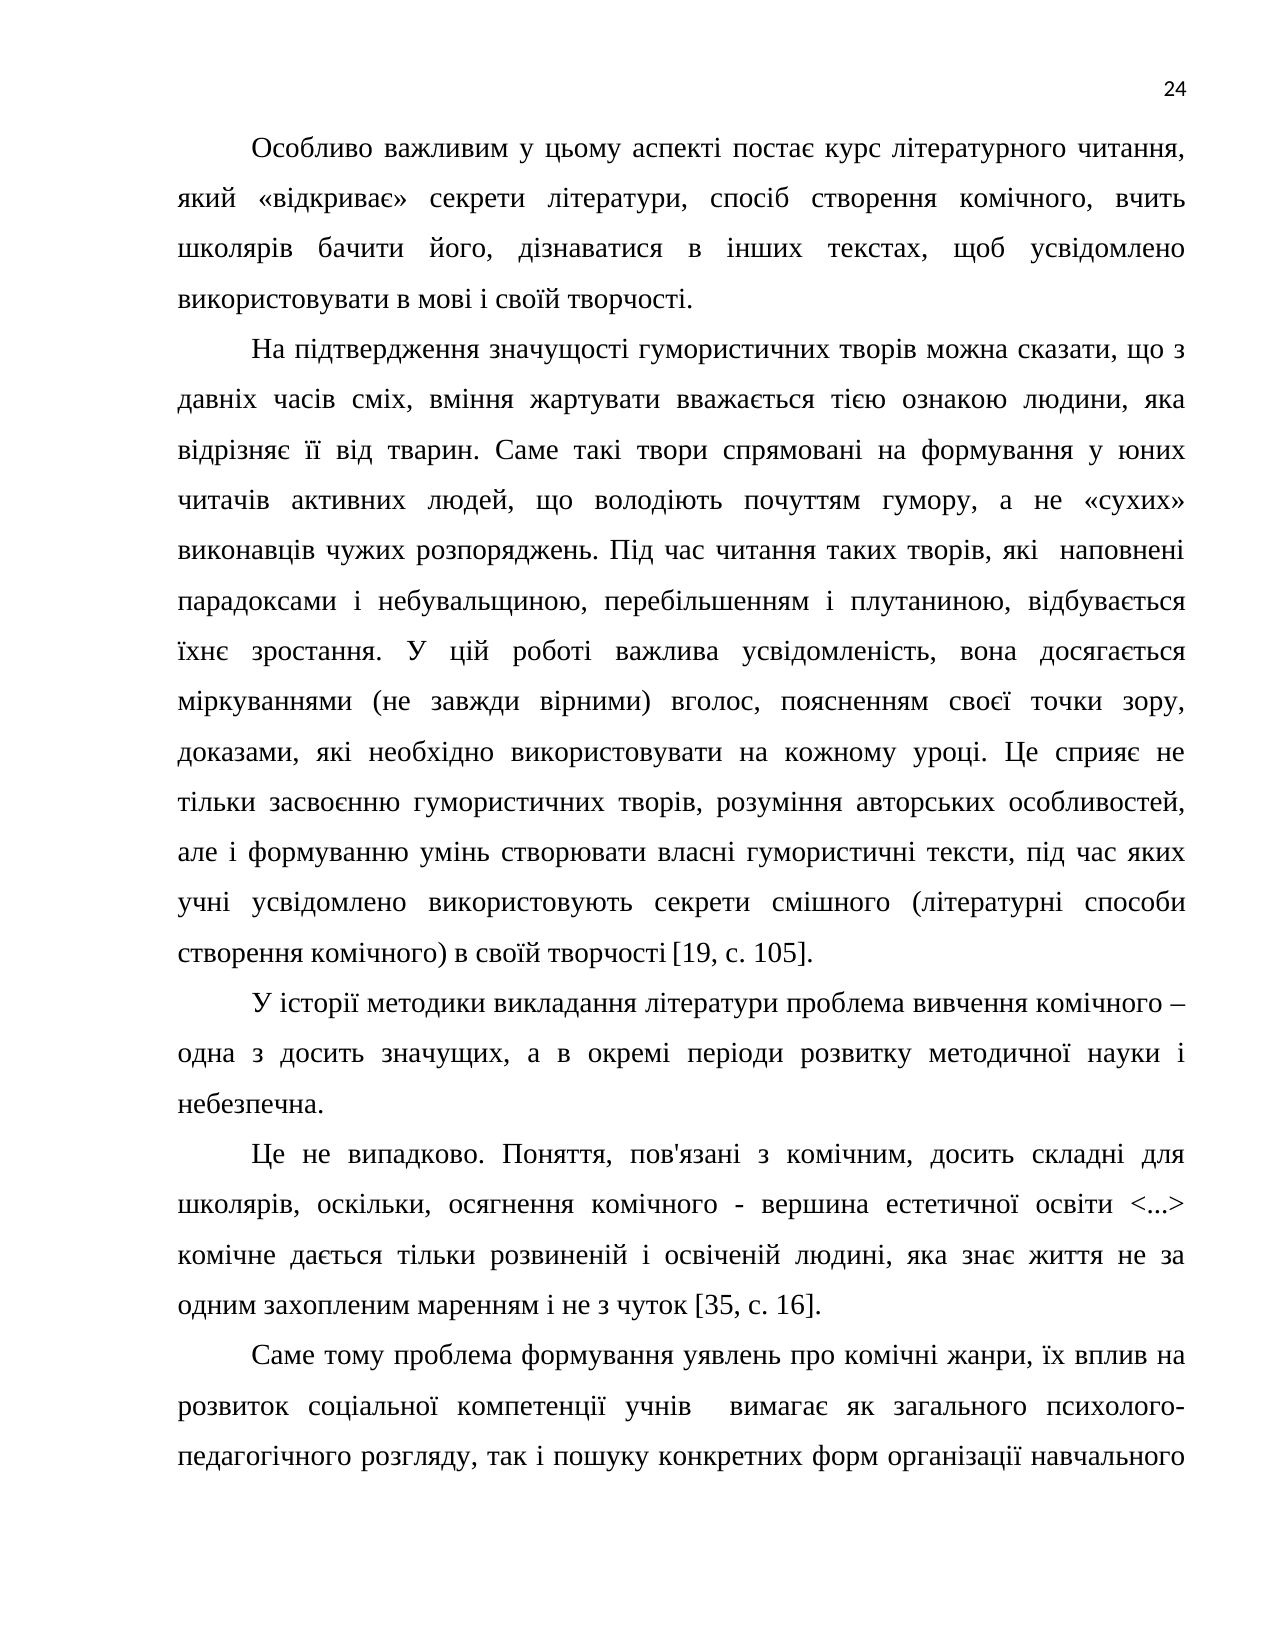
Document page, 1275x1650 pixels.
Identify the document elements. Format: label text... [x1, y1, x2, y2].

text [177, 1337, 1186, 1472]
text Це не випадково. Поняття, пов'язані з комічним, досить складні для школярів, оскільки, осягнення комічного - вершина естетичної освіти <...> комічне дається тільки розвиненій і освіченій людині, яка знає життя не за одним захопленим маренням і не з чуток [35, с. 16]. [177, 1136, 1186, 1321]
text Особливо важливим у цьому аспекті постає курс літературного читання, який «відкриває» секрети літератури, спосіб створення комічного, вчить школярів бачити його, дізнаватися в інших текстах, щоб усвідомлено використовувати в мові і своїй творчості. [177, 130, 1186, 314]
text У історії методики викладання літератури проблема вивчення комічного – одна з досить значущих, а в окремі періоди розвитку методичної науки і небезпечна. [177, 985, 1186, 1119]
text На підтвердження значущості гумористичних творів можна сказати, що з давніх часів сміх, вміння жартувати вважається тією ознакою людини, яка відрізняє її від тварин. Саме такі твори спрямовані на формування у юних читачів активних людей, що володіють почуттям гумору, а не «сухих» виконавців чужих розпоряджень. Під час читання таких творів, які наповнені парадоксами і небувальщиною, перебільшенням і плутаниною, відбувається їхнє зростання. У цій роботі важлива усвідомленість, вона досягається міркуваннями (не завжди вірними) вголос, поясненням своєї точки зору, доказами, які необхідно використовувати на кожному уроці. Це сприяє не тільки засвоєнню гумористичних творів, розуміння авторських особливостей, але і формуванню умінь створювати власні гумористичні тексти, під час яких учні усвідомлено використовують секрети смішного (літературні способи створення комічного) в своїй творчості [19, с. 105]. [177, 331, 1186, 968]
